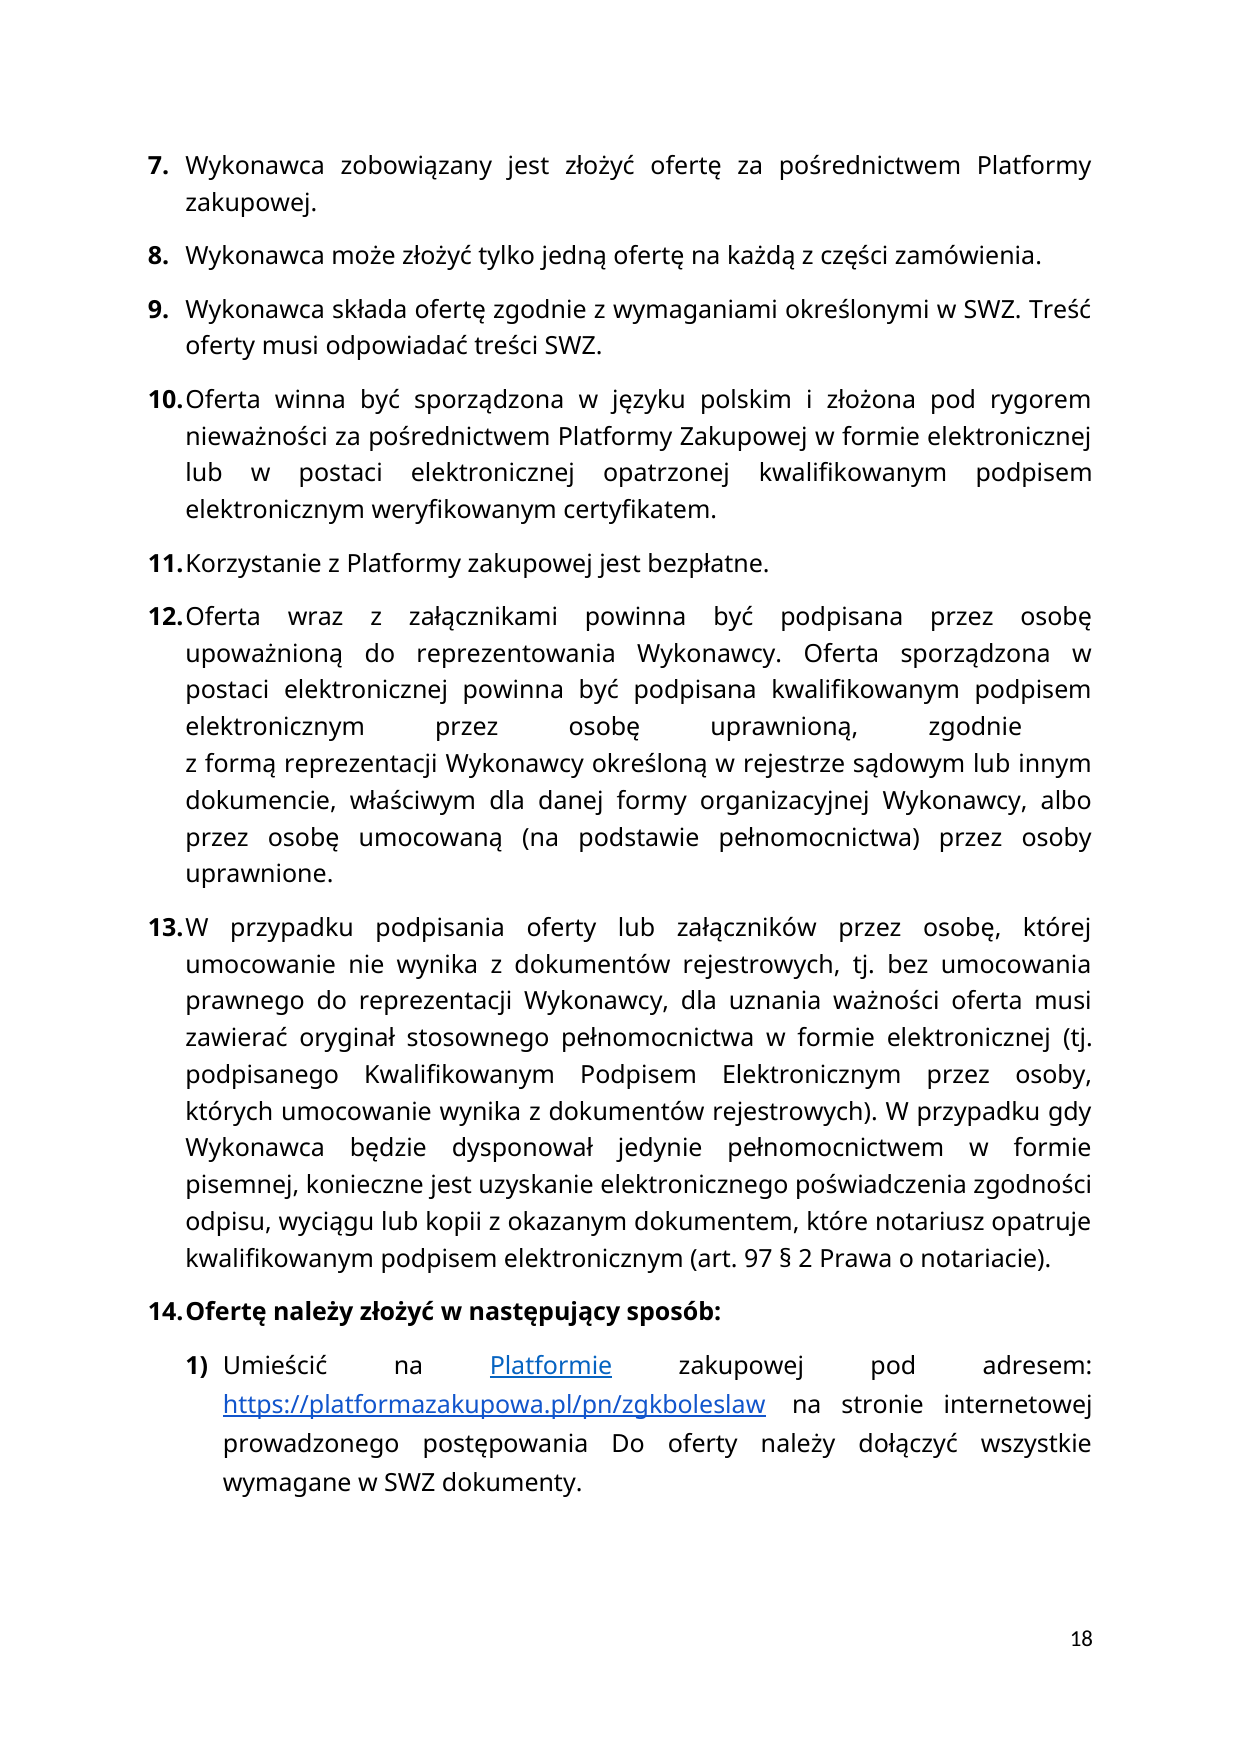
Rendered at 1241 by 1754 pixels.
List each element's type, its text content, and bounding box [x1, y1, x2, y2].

list Umieścić na Platformie zakupowej pod adresem: https://platformazakupowa.pl/pn/zgkboleslaw na stronie internetowej prowadzonego postępowania Do oferty należy dołączyć wszystkie wymagane w SWZ dokumenty. [185, 1347, 1093, 1499]
list W przypadku podpisania oferty lub załączników przez osobę, której umocowanie nie wynika z dokumentów rejestrowych, tj. bez umocowania prawnego do reprezentacji Wykonawcy, dla uznania ważności oferta musi zawierać oryginał stosownego pełnomocnictwa w formie elektronicznej (tj. podpisanego Kwalifikowanym Podpisem Elektronicznym przez osoby, których umocowanie wynika z dokumentów rejestrowych). W przypadku gdy Wykonawca będzie dysponował jedynie pełnomocnictwem w formie pisemnej, konieczne jest uzyskanie elektronicznego poświadczenia zgodności odpisu, wyciągu lub kopii z okazanym dokumentem, które notariusz opatruje kwalifikowanym podpisem elektronicznym (art. 97 § 2 Prawa o notariacie). [148, 909, 1093, 1274]
list Korzystanie z Platformy zakupowej jest bezpłatne. [148, 545, 1093, 579]
list Wykonawca zobowiązany jest złożyć ofertę za pośrednictwem Platformy zakupowej. [148, 148, 1093, 218]
list Oferta wraz z załącznikami powinna być podpisana przez osobę upoważnioną do reprezentowania Wykonawcy. Oferta sporządzona w postaci elektronicznej powinna być podpisana kwalifikowanym podpisem elektronicznym przez osobę uprawnioną, zgodnie z formą reprezentacji Wykonawcy określoną w rejestrze sądowym lub innym dokumencie, właściwym dla danej formy organizacyjnej Wykonawcy, albo przez osobę umocowaną (na podstawie pełnomocnictwa) przez osoby uprawnione. [148, 599, 1093, 890]
list Ofertę należy złożyć w następujący sposób: [148, 1294, 1093, 1328]
list Wykonawca składa ofertę zgodnie z wymaganiami określonymi w SWZ. Treść oferty musi odpowiadać treści SWZ. [148, 291, 1093, 362]
list Oferta winna być sporządzona w języku polskim i złożona pod rygorem nieważności za pośrednictwem Platformy Zakupowej w formie elektronicznej lub w postaci elektronicznej opatrzonej kwalifikowanym podpisem elektronicznym weryfikowanym certyfikatem. [148, 381, 1093, 526]
list Wykonawca może złożyć tylko jedną ofertę na każdą z części zamówienia. [148, 238, 1093, 272]
